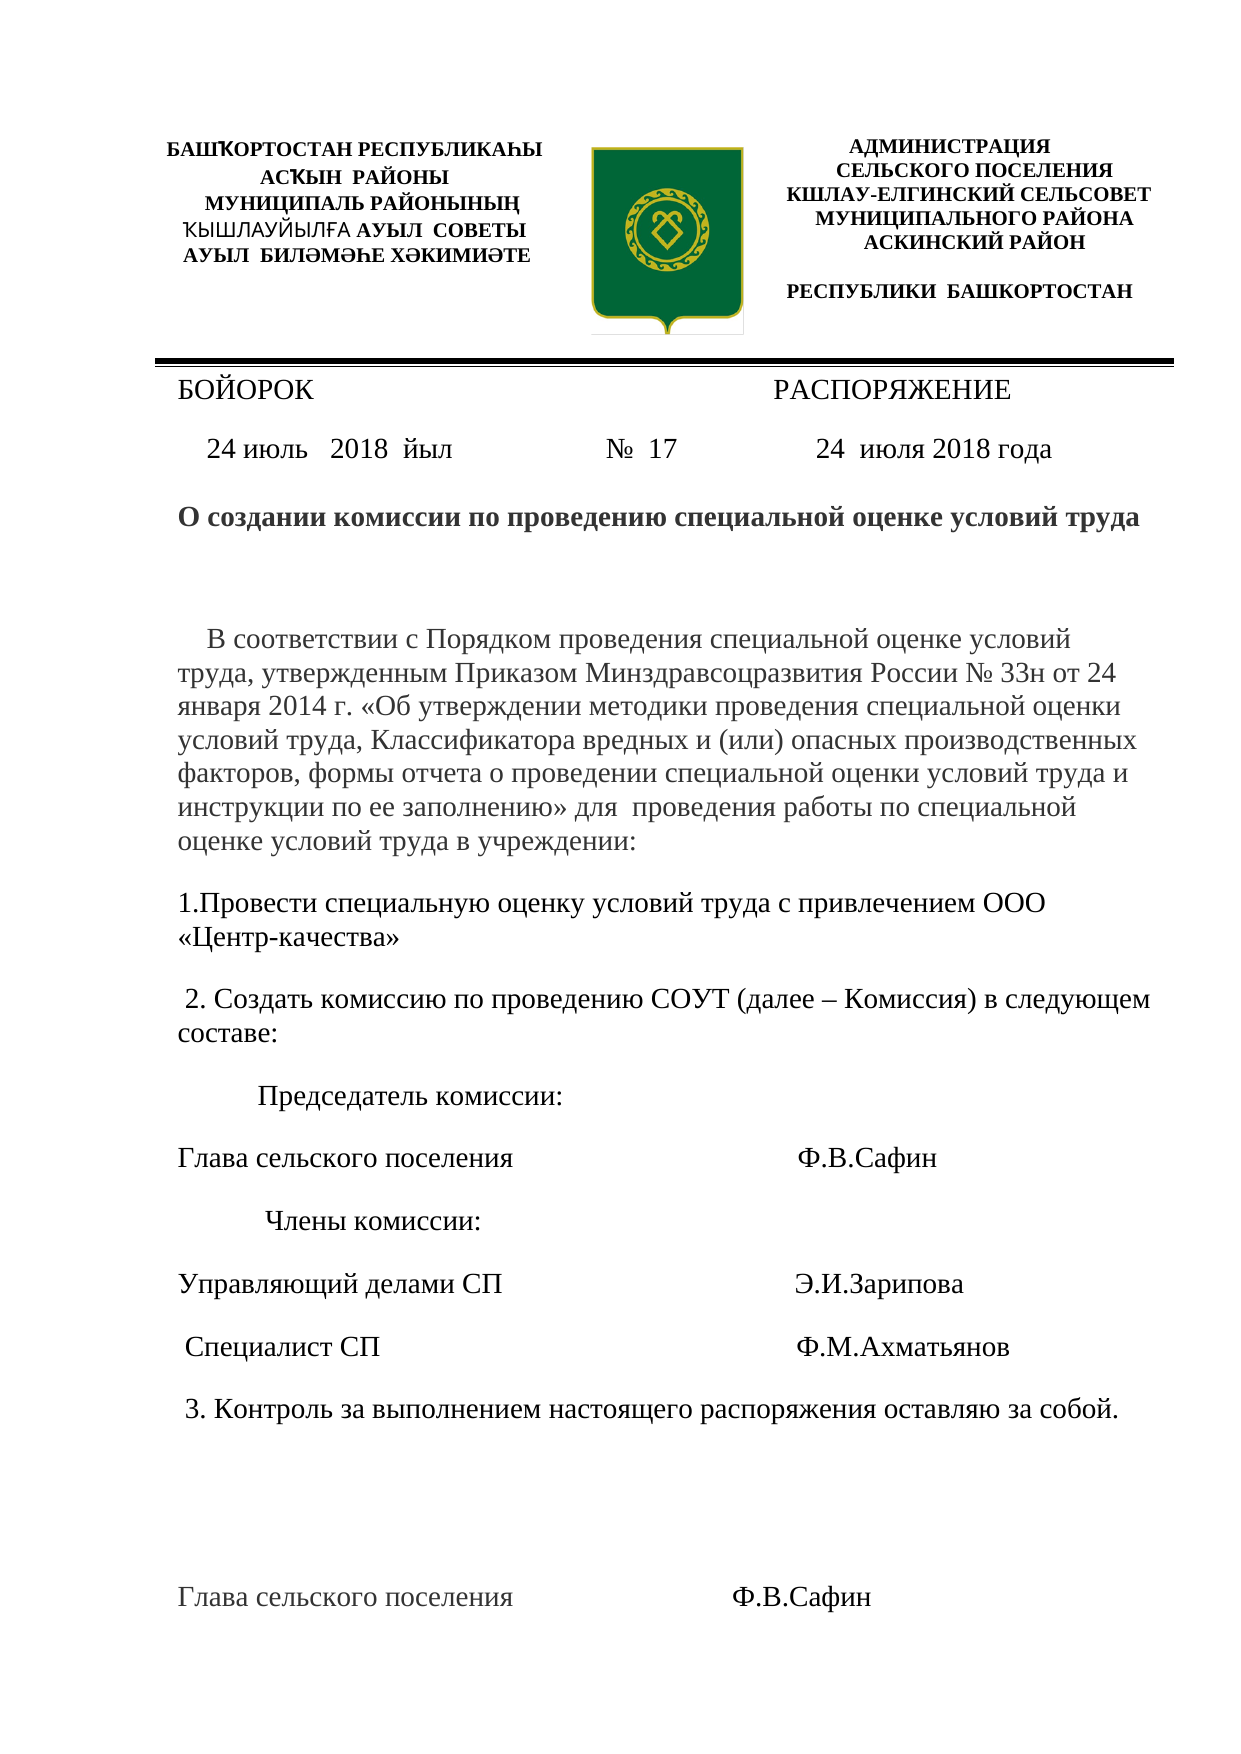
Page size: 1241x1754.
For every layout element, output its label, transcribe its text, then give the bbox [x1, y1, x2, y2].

table_header БАШҠОРТОСТАН РЕСПУБЛИКАҺЫ АСҠЫН РАЙОНЫ МУНИЦИПАЛЬ РАЙОНЫНЫҢ ҠЫШЛАУЙЫЛҒА АУЫЛ СОВЕТЫ АУЫЛ БИЛӘМӘҺЕ ХӘКИМИӘТЕ [155, 110, 554, 358]
text Управляющий делами СП Э.И.Зарипова [177, 1266, 1152, 1299]
text Специалист СП Ф.М.Ахматьянов [177, 1329, 1152, 1362]
text Глава сельского поселения Ф.В.Сафин [177, 1579, 1152, 1613]
text 2. Создать комиссию по проведению СОУТ (далее – Комиссия) в следующем составе: [177, 982, 1152, 1049]
text О создании комиссии по проведению специальной оценке условий труда [177, 499, 1152, 533]
text 1.Провести специальную оценку условий труда с привлечением ООО «Центр-качества» [177, 885, 1152, 952]
text БОЙОРОК РАСПОРЯЖЕНИЕ [177, 367, 1152, 406]
text 24 июль 2018 йыл № 17 24 июля 2018 года [177, 431, 1152, 465]
text Члены комиссии: [177, 1203, 1152, 1237]
picture [591, 147, 744, 335]
table_header АДМИНИСТРАЦИЯ СЕЛЬСКОГО ПОСЕЛЕНИЯ КШЛАУ-ЕЛГИНСКИЙ СЕЛЬСОВЕТ МУНИЦИПАЛЬНОГО РАЙОНА АСКИНСКИЙ РАЙОН РЕСПУБЛИКИ БАШКОРТОСТАН [775, 110, 1174, 358]
table_header [554, 110, 775, 358]
text 3. Контроль за выполнением настоящего распоряжения оставляю за собой. [177, 1391, 1152, 1425]
text Глава сельского поселения Ф.В.Сафин [177, 1141, 1152, 1174]
text В соответствии с Порядком проведения специальной оценке условий труда, утвержденным Приказом Минздравсоцразвития России № 33н от 24 января 2014 г. «Об утверждении методики проведения специальной оценки условий труда, Классификатора вредных и (или) опасных производственных факторов, формы отчета о проведении специальной оценки условий труда и инструкции по ее заполнению» для проведения работы по специальной оценке условий труда в учреждении: [177, 621, 1152, 856]
text Председатель комиссии: [177, 1078, 1152, 1111]
